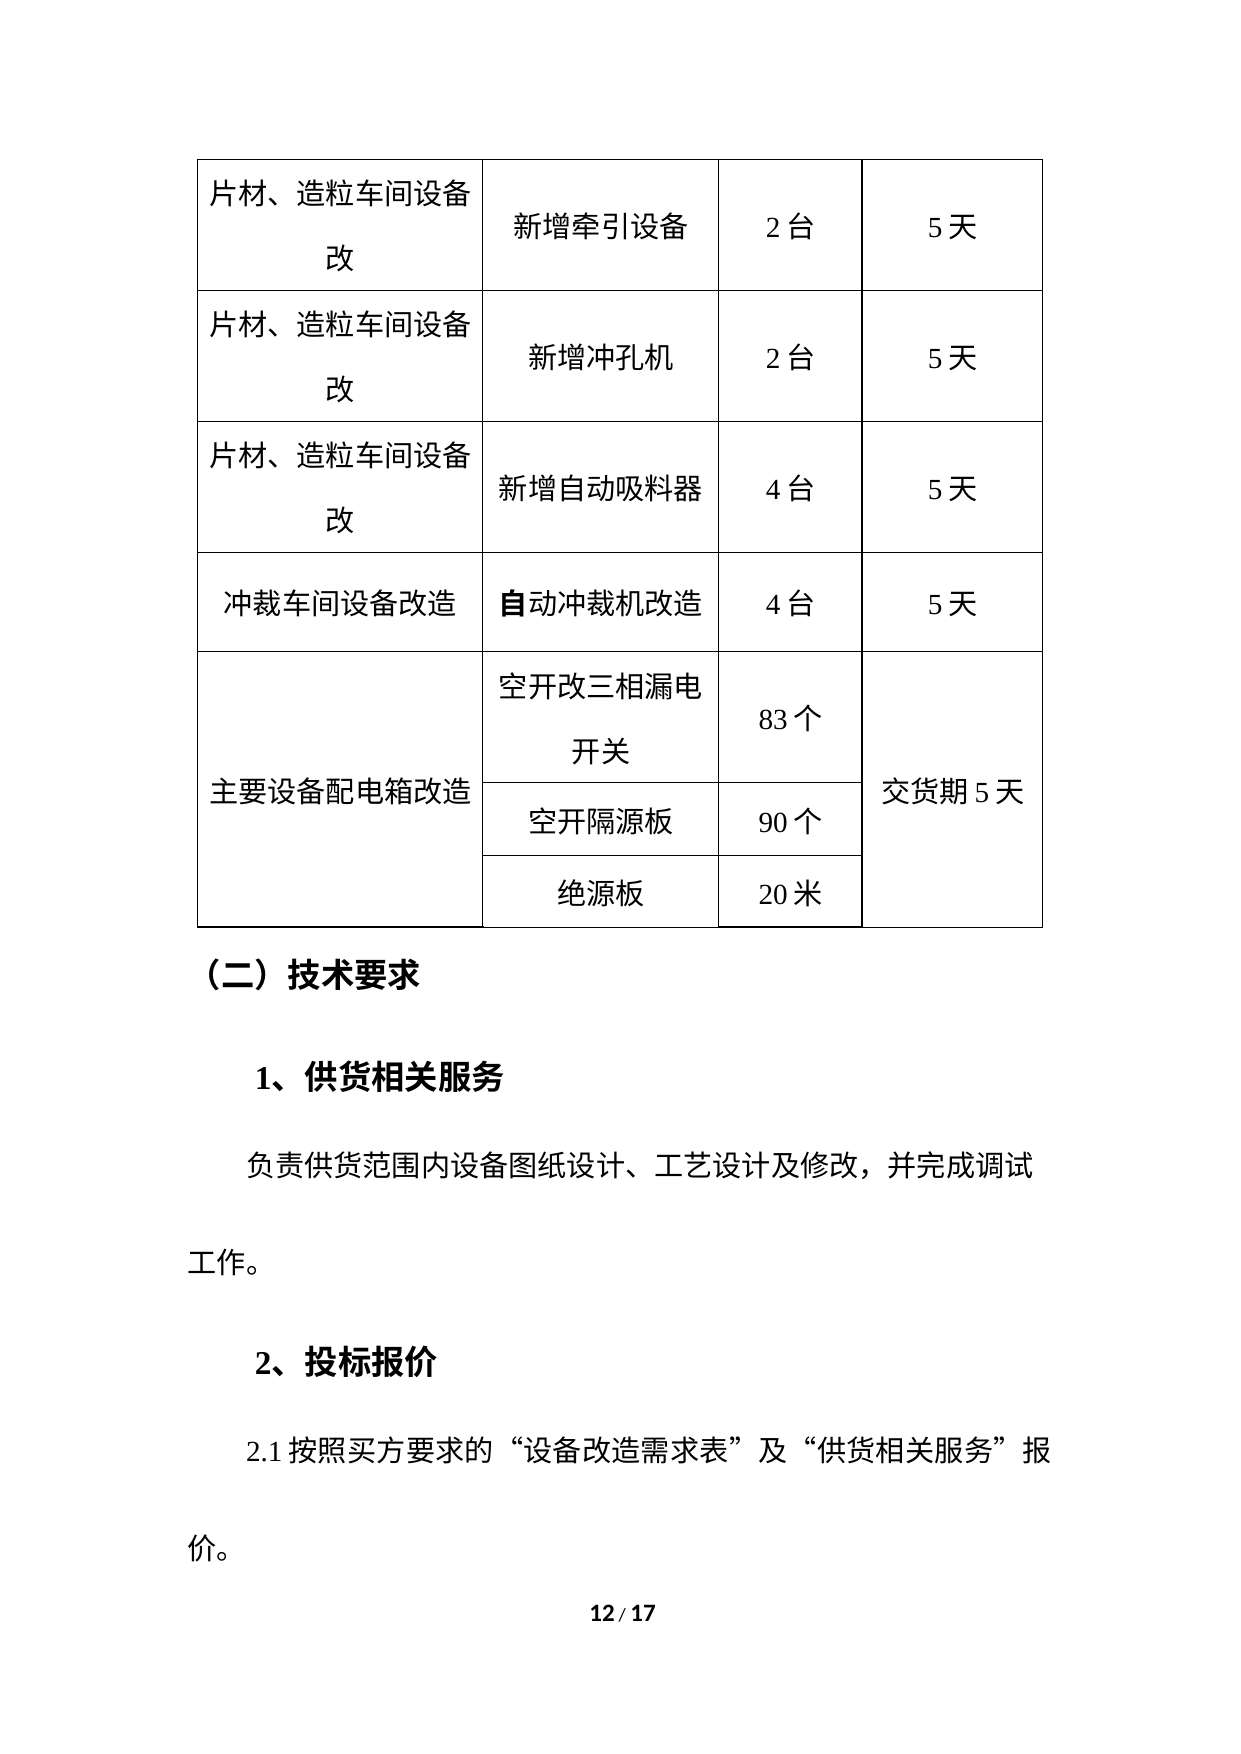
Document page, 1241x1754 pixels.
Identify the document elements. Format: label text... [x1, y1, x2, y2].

table_cell 片材、造粒车间设备改 [198, 422, 482, 552]
table_cell 4台 [719, 553, 861, 651]
subtitle （二）技术要求 [187, 941, 1053, 1006]
subtitle 1、供货相关服务 [187, 1042, 1053, 1107]
table_cell 空开隔源板 [483, 783, 718, 855]
table_cell 自动冲裁机改造 [483, 553, 718, 651]
table_cell 5天 [863, 160, 1042, 289]
table_cell 20米 [719, 856, 861, 926]
table_cell 空开改三相漏电开关 [483, 652, 718, 782]
table_cell 2台 [719, 291, 861, 421]
subtitle 2、投标报价 [187, 1327, 1053, 1392]
table_cell 5天 [863, 422, 1042, 552]
table_cell 5天 [863, 291, 1042, 421]
table_cell 2台 [719, 160, 861, 289]
text 2.1按照买方要求的“设备改造需求表”及“供货相关服务”报价。 [187, 1416, 1053, 1579]
table_cell 交货期5天 [863, 652, 1042, 926]
text 负责供货范围内设备图纸设计、工艺设计及修改，并完成调试工作。 [187, 1131, 1053, 1294]
table_cell 片材、造粒车间设备改 [198, 291, 482, 421]
table_cell 主要设备配电箱改造 [198, 652, 482, 926]
table_cell 新增冲孔机 [483, 291, 718, 421]
table_cell 新增牵引设备 [483, 160, 718, 289]
table_cell 90个 [719, 783, 861, 855]
table_cell 片材、造粒车间设备改 [198, 160, 482, 289]
table_cell 冲裁车间设备改造 [198, 553, 482, 651]
table_cell 5天 [863, 553, 1042, 651]
table_cell 83个 [719, 652, 861, 782]
table_cell 4台 [719, 422, 861, 552]
table_cell 新增自动吸料器 [483, 422, 718, 552]
table_cell 绝源板 [483, 856, 718, 926]
